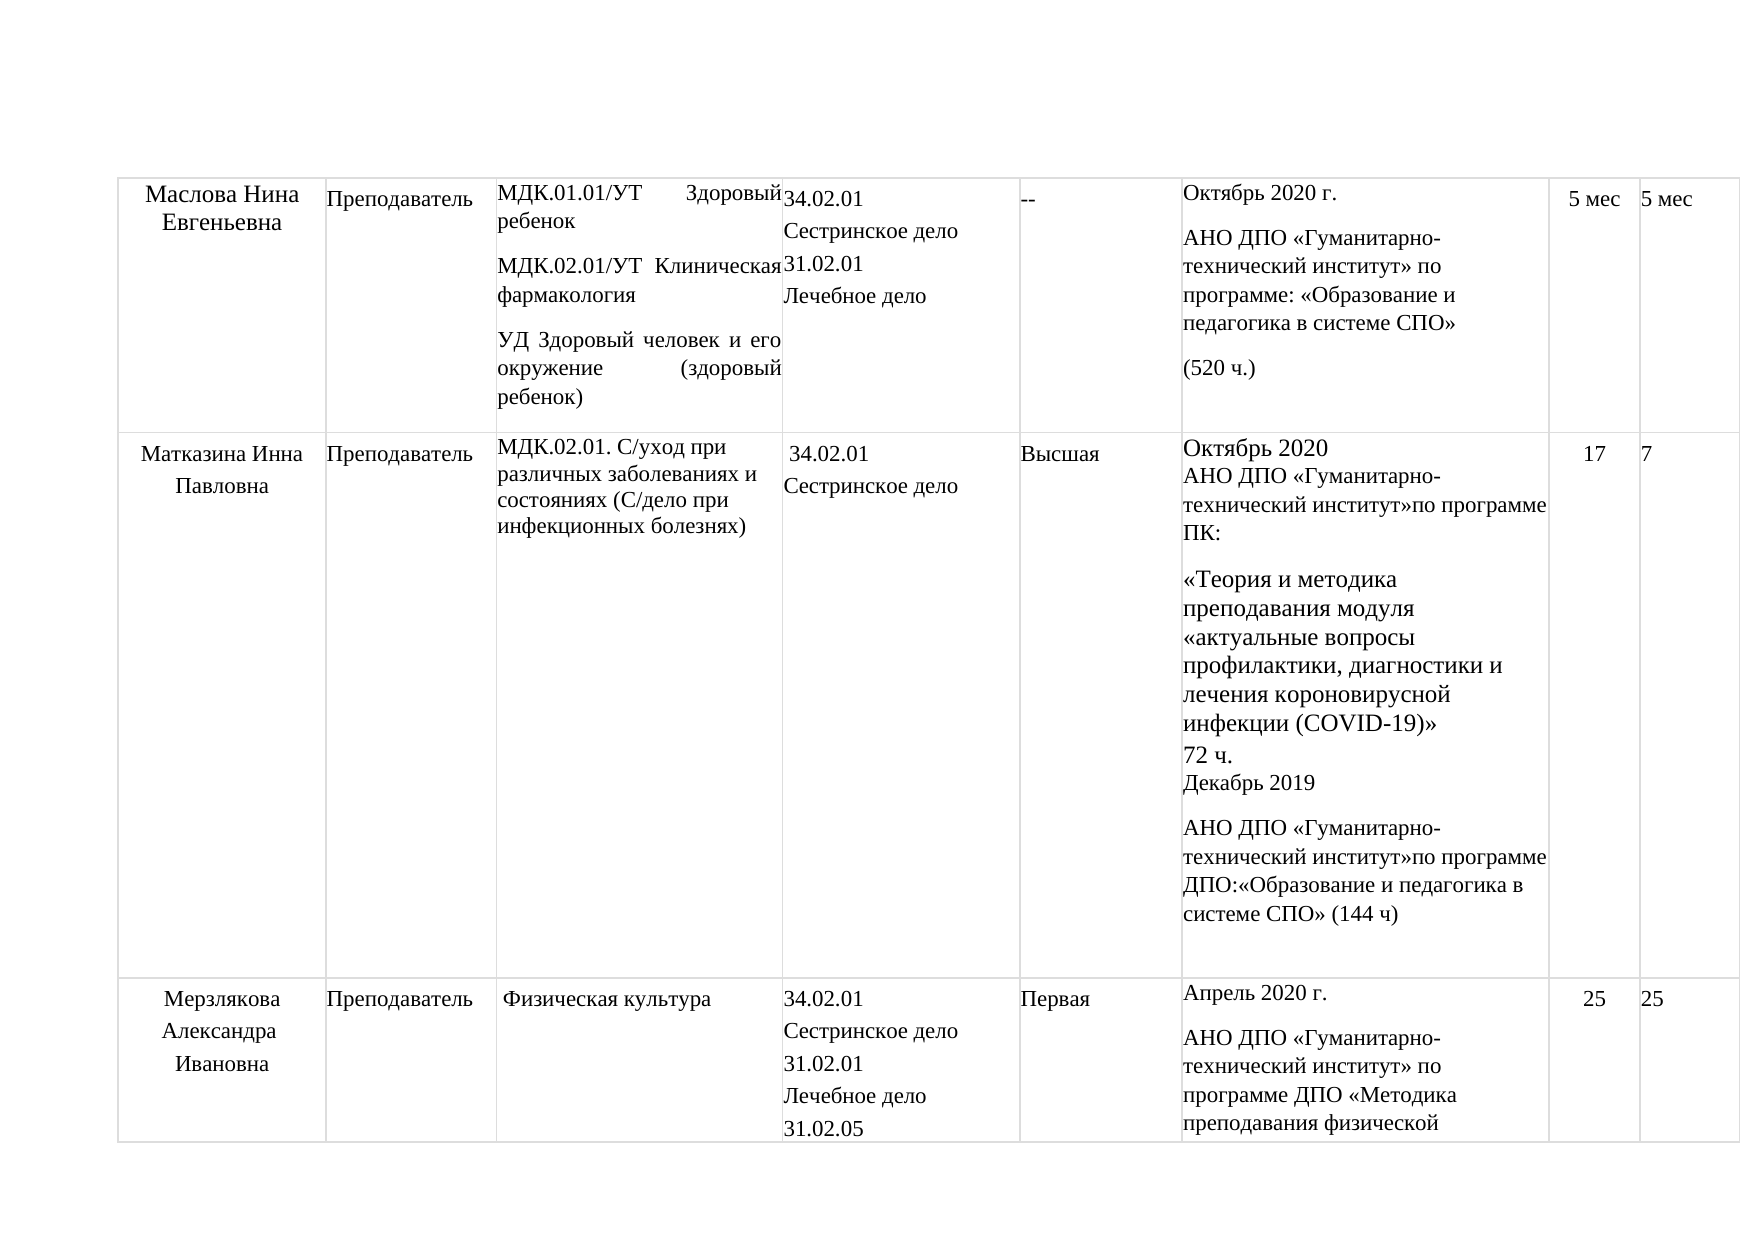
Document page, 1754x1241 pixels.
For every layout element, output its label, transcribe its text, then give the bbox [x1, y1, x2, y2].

table_cell -- [1021, 179, 1181, 432]
table_cell Маслова Нина Евгеньевна [119, 179, 325, 432]
table_cell Преподаватель [327, 433, 496, 977]
table_cell Первая [1021, 979, 1181, 1141]
table_cell Физическая культура [497, 979, 782, 1141]
table_cell 7 [1641, 433, 1739, 977]
table_cell Преподаватель [327, 179, 496, 432]
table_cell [1183, 179, 1548, 432]
table_cell МДК.02.01. С/уход при различных заболеваниях и состояниях (С/дело при инфекционных болезнях) [497, 433, 782, 977]
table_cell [1183, 979, 1548, 1141]
table_cell МДК.01.01/УТ Здоровый ребенок МДК.02.01/УТ Клиническая фармакология УД Здоровый человек и его окружение (здоровый ребенок) [497, 179, 782, 432]
table_cell 25 [1641, 979, 1739, 1141]
table_cell 5 мес [1641, 179, 1739, 432]
table_cell Преподаватель [327, 979, 496, 1141]
table_cell 25 [1550, 979, 1639, 1141]
table_cell Высшая [1021, 433, 1181, 977]
table_cell 34.02.01 Сестринское дело [783, 433, 1019, 977]
table_cell Матказина Инна Павловна [119, 433, 325, 977]
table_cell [783, 979, 1019, 1141]
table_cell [119, 979, 325, 1141]
table_cell 17 [1550, 433, 1639, 977]
table_cell 5 мес [1550, 179, 1639, 432]
table_cell Октябрь 2020 АНО ДПО «Гуманитарно-технический институт»по программе ПК: «Теория и методика преподавания модуля «актуальные вопросы профилактики, диагностики и лечения короновирусной инфекции (COVID-19)» 72 ч. Декабрь 2019 АНО ДПО «Гуманитарно-технический институт»по программе ДПО:«Образование и педагогика в системе СПО» (144 ч) [1183, 433, 1548, 977]
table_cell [783, 179, 1019, 432]
